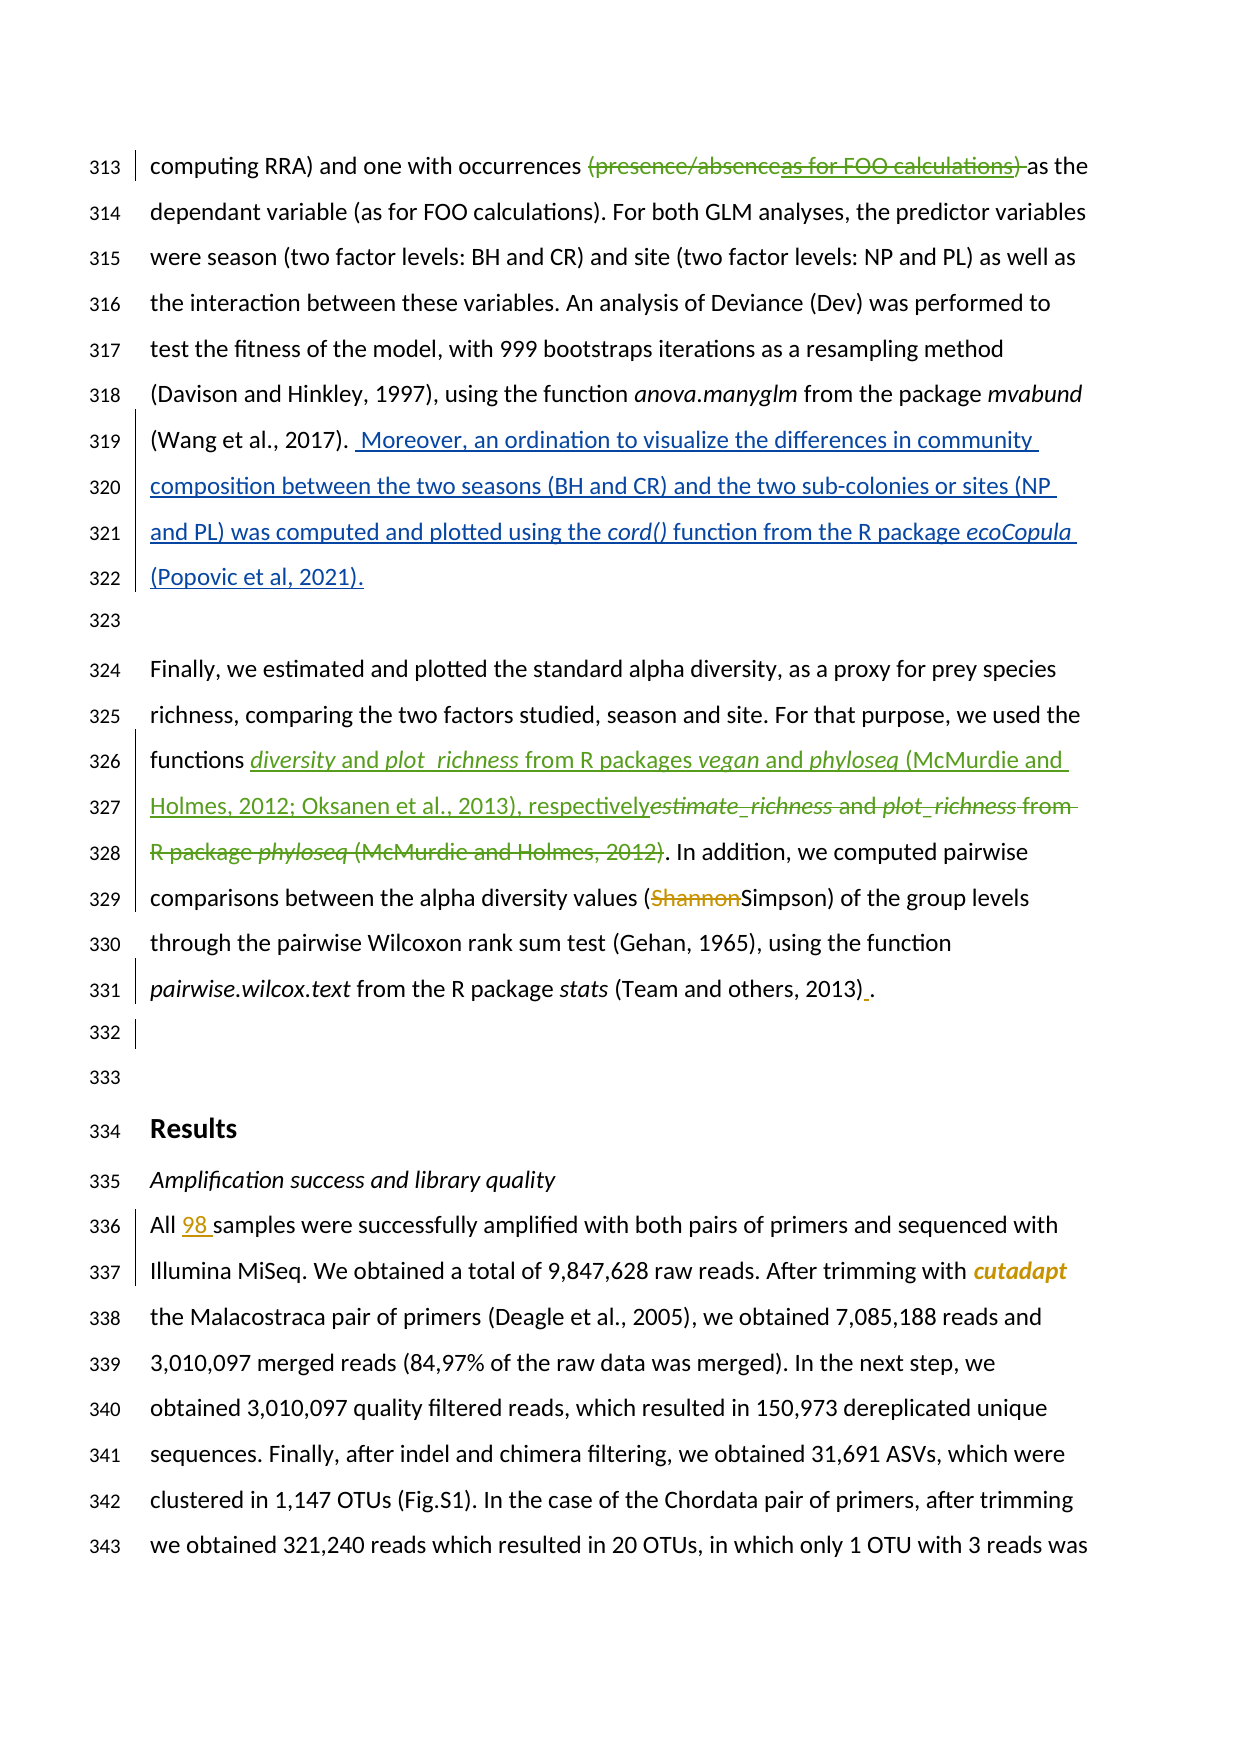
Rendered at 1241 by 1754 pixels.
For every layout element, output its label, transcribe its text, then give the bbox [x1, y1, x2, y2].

text Finally, we estimated and plotted the standard alpha diversity, as a proxy for prey species richness, comparing the two factors studied, season and site. For that purpose, we used the functions . In addition, we computed pairwise comparisons between the alpha diversity values (Simpson) of the group levels through the pairwise Wilcoxon rank sum test (Gehan, 1965), using the function pairwise.wilcox.text from the R package stats (Team and others, 2013). [150, 653, 1090, 1004]
text Amplification success and library quality [150, 1164, 1090, 1194]
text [150, 150, 1090, 592]
text Results [150, 1110, 1090, 1146]
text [150, 1209, 1090, 1560]
